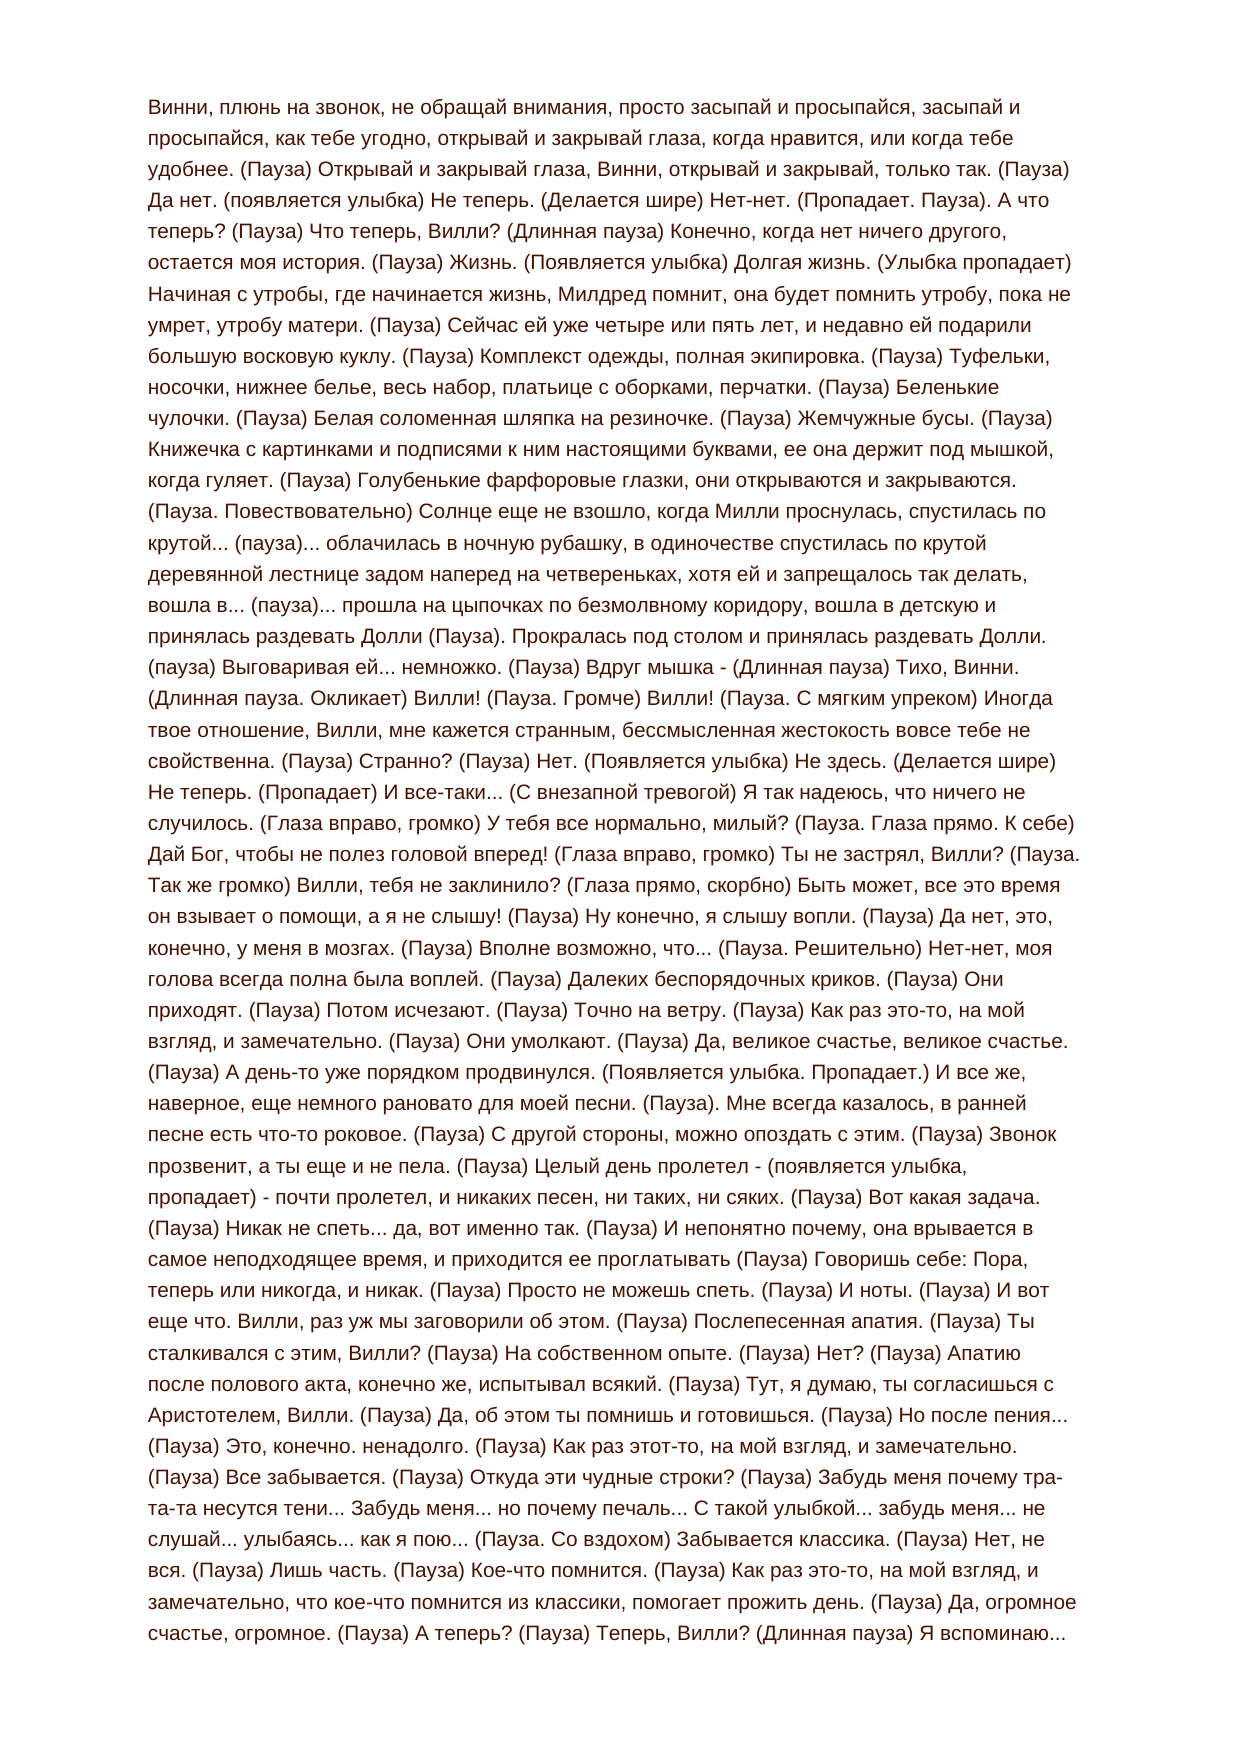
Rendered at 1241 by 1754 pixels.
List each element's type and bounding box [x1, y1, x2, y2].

text [148, 94, 1081, 1644]
